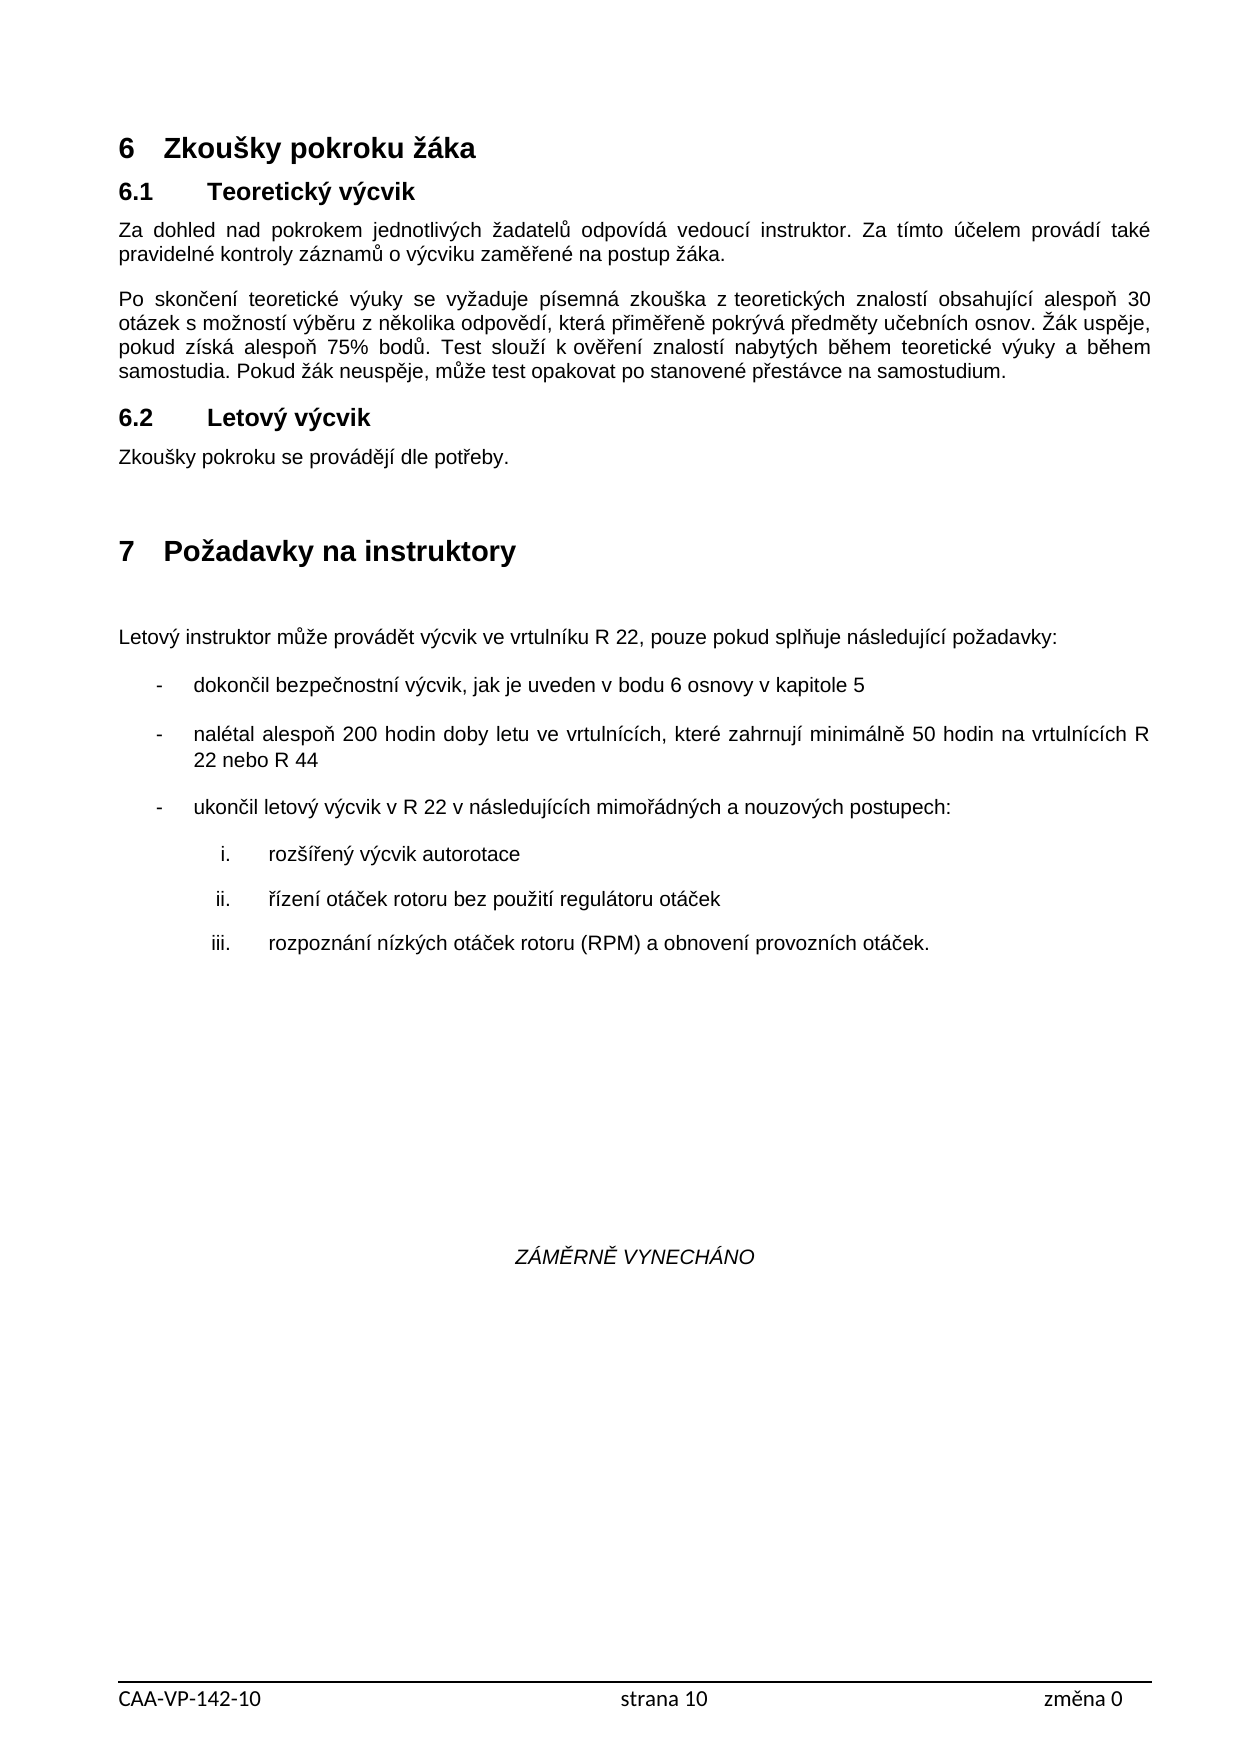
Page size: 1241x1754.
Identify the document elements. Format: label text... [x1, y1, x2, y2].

text Zkoušky pokroku se provádějí dle potřeby. [118, 444, 1152, 468]
text Letový instruktor může provádět výcvik ve vrtulníku R 22, pouze pokud splňuje následující požadavky: [118, 625, 1152, 649]
text Po skončení teoretické výuky se vyžaduje písemná zkouška z teoretických znalostí obsahující alespoň 30 otázek s možností výběru z několika odpovědí, která přiměřeně pokrývá předměty učebních osnov. Žák uspěje, pokud získá alespoň 75% bodů. Test slouží k ověření znalostí nabytých během teoretické výuky a během samostudia. Pokud žák neuspěje, může test opakovat po stanovené přestávce na samostudium. [118, 287, 1152, 382]
subtitle Teoretický výcvik [118, 177, 1152, 205]
list rozpoznání nízkých otáček rotoru (RPM) a obnovení provozních otáček. [231, 931, 1152, 955]
text Za dohled nad pokrokem jednotlivých žadatelů odpovídá vedoucí instruktor. Za tímto účelem provádí také pravidelné kontroly záznamů o výcviku zaměřené na postup žáka. [118, 218, 1152, 266]
list rozšířený výcvik autorotace [231, 842, 1152, 866]
subtitle Letový výcvik [118, 403, 1152, 432]
subtitle Zkoušky pokroku žáka [118, 131, 1152, 164]
list ukončil letový výcvik v R 22 v následujících mimořádných a nouzových postupech: [156, 792, 1152, 821]
text ZÁMĚRNĚ VYNECHÁNO [118, 1245, 1152, 1269]
subtitle Požadavky na instruktory [118, 534, 1152, 568]
list řízení otáček rotoru bez použití regulátoru otáček [231, 886, 1152, 910]
list dokončil bezpečnostní výcvik, jak je uveden v bodu 6 osnovy v kapitole 5 [156, 670, 1152, 698]
list nalétal alespoň 200 hodin doby letu ve vrtulnících, které zahrnují minimálně 50 hodin na vrtulnících R 22 nebo R 44 [156, 719, 1152, 771]
